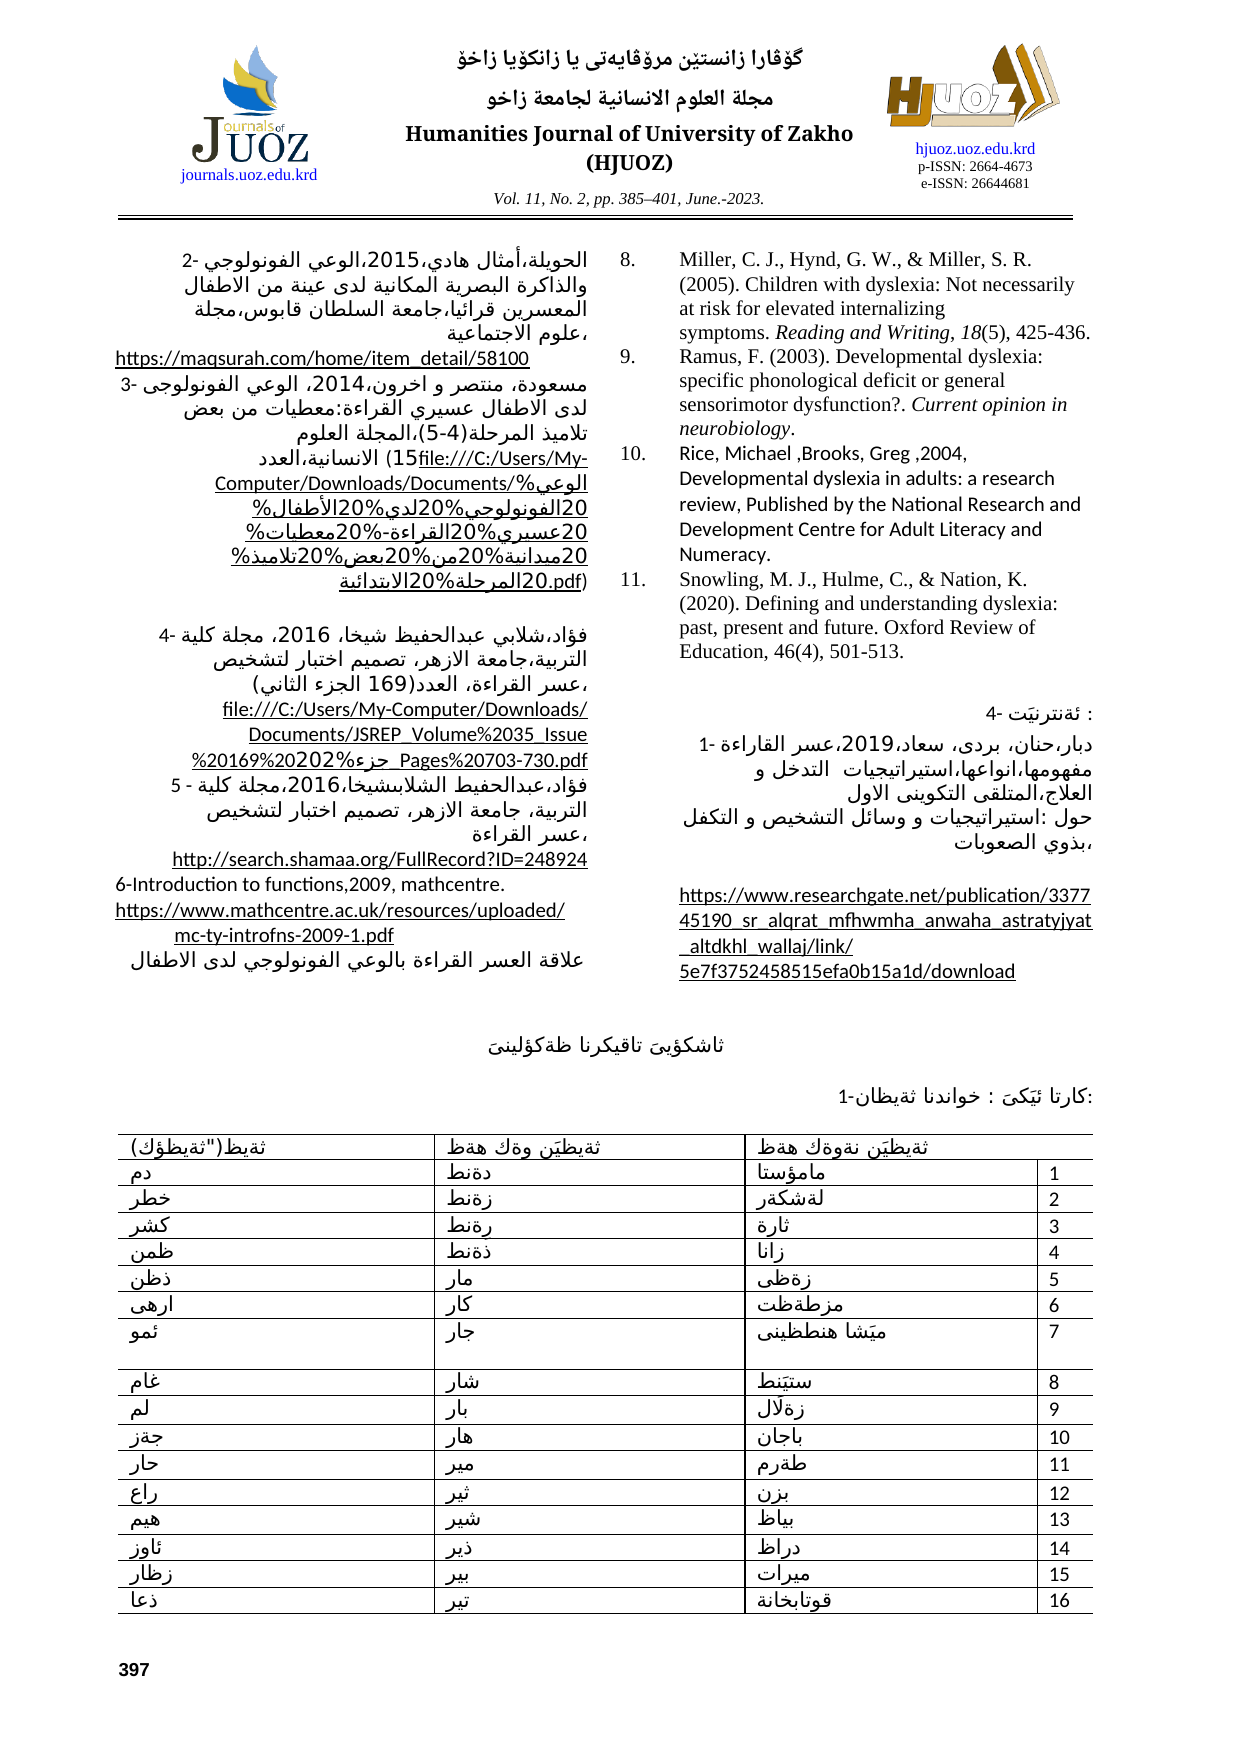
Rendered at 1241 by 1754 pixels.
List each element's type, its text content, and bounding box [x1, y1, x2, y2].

text https://www.mathcentre.ac.uk/resources/uploaded/mc-ty-introfns-2009-1.pdf [115, 897, 588, 948]
table_cell هيم [118, 1506, 434, 1534]
text http://search.shamaa.org/FullRecord?ID=248924 [115, 846, 588, 872]
table_cell 12 [1038, 1480, 1092, 1505]
text 5 - فؤاد،عبدالحفيط الشلابىشيخا،2016،مجلة كلية التربية، جامعة الازهر، تصميم اختبار لتشخيص عسر القراءة، [115, 772, 588, 846]
table_cell 10 [1038, 1425, 1092, 1450]
text 1- دبار،حنان، بردى، سعاد،2019،عسر القاراءة مفهومها،انواعها،استيراتيجيات التدخل و العلاج،المتلقى التكوينى الاول حول :استيراتيجيات و وسائل التشخيص و التكفل بذوي الصعوبات، [620, 731, 1092, 854]
table_cell ظمن [118, 1239, 434, 1265]
table_cell مزطةظت [746, 1292, 1037, 1318]
table_header ثةيظيَن وةك هةظ [435, 1135, 744, 1159]
text ثاشكؤيىَ تاقيكرنا ظةكؤلينىَ [118, 1033, 1092, 1057]
table_cell غام [118, 1370, 434, 1395]
list Ramus, F. (2003). Developmental dyslexia: specific phonological deficit or general sensorimotor dysfunction?. Current opinion in neurobiology. [795, 344, 1092, 440]
table_cell 1 [1038, 1160, 1092, 1185]
table_header ثةيظيَن نةوةك هةظ [746, 1135, 1092, 1159]
table_cell خطر [118, 1186, 434, 1212]
table_cell دةنط [435, 1160, 744, 1185]
table_cell رِةنط [435, 1213, 744, 1238]
table_cell زظار [118, 1561, 434, 1587]
table_cell 15 [1038, 1561, 1092, 1587]
table_cell 16 [1038, 1588, 1092, 1613]
table_cell باجان [746, 1425, 1037, 1450]
list Miller, C. J., Hynd, G. W., & Miller, S. R. (2005). Children with dyslexia: Not necessarily at risk for elevated internalizing symptoms. Reading and Writing, 18(5), 425-436. [620, 247, 1092, 344]
text 4- فؤاد،شلابي عبدالحفيظ شيخا، 2016، مجلة كلية التربية،جامعة الازهر، تصميم اختبار لتشخيص عسر القراءة، العدد(169 الجزء الثاني)، [115, 622, 588, 696]
table_cell ميرات [746, 1561, 1037, 1587]
list Rice, Michael ,Brooks, Greg ,2004, Developmental dyslexia in adults: a research review, Published by the National Research and Development Centre for Adult Literacy and Numeracy. [620, 440, 1092, 567]
table_cell جةز [118, 1425, 434, 1450]
table_cell ثارة [746, 1213, 1037, 1238]
table_cell زانا [746, 1239, 1037, 1265]
table_cell كشر [118, 1213, 434, 1238]
text 2- الحويلة،أمثال هادي،2015،الوعي الفونولوجي والذاكرة البصرية المكانية لدى عينة من الاطفال المعسرين قرائيا،جامعة السلطان قابوس،مجلة علوم الاجتماعية، [115, 247, 588, 346]
table_cell دراظ [746, 1535, 1037, 1560]
table_cell زةظى [746, 1266, 1037, 1291]
table_cell 3 [1038, 1213, 1092, 1238]
text 1-كارتا ئيَكىَ : خواندنا ثةيظان: [118, 1083, 1092, 1108]
table_cell تير [435, 1588, 744, 1613]
table_cell ذعا [118, 1588, 434, 1613]
table_cell قوتابخانة [746, 1588, 1037, 1613]
table_cell لم [118, 1396, 434, 1423]
table_cell ئمو [118, 1319, 434, 1368]
table_cell دم [118, 1160, 434, 1185]
table_cell حار [118, 1451, 434, 1479]
table_cell كار [435, 1292, 744, 1318]
table_cell ستيَنط [746, 1370, 1037, 1395]
table_cell ئاوز [118, 1535, 434, 1560]
table_cell بير [435, 1561, 744, 1587]
table_cell زةنط [435, 1186, 744, 1212]
table_cell 14 [1038, 1535, 1092, 1560]
text علاقة العسر القراءة بالوعي الفونولوجي لدى الاطفال [118, 948, 591, 972]
table_cell مير [435, 1451, 744, 1479]
table_cell شير [435, 1506, 744, 1534]
picture [187, 41, 311, 165]
table_cell ذظن [118, 1266, 434, 1291]
table_cell 9 [1038, 1396, 1092, 1423]
text 6-Introduction to functions,2009, mathcentre. [115, 872, 588, 897]
list Snowling, M. J., Hulme, C., & Nation, K. (2020). Defining and understanding dyslexia: past, present and future. Oxford Review of Education, 46(4), 501-513. [904, 567, 1092, 663]
table_cell ذةنط [435, 1239, 744, 1265]
table_cell طةرم [746, 1451, 1037, 1479]
table_cell شار [435, 1370, 744, 1395]
table_cell 6 [1038, 1292, 1092, 1318]
table_cell 11 [1038, 1451, 1092, 1479]
text https://maqsurah.com/home/item_detail/58100 [115, 346, 588, 371]
table_cell ذير [435, 1535, 744, 1560]
table_cell 4 [1038, 1239, 1092, 1265]
table_cell 5 [1038, 1266, 1092, 1291]
table_cell راع [118, 1480, 434, 1505]
table_cell مامؤستا [746, 1160, 1037, 1185]
table_cell بزن [746, 1480, 1037, 1505]
table_cell 7 [1038, 1319, 1092, 1368]
table_cell بياظ [746, 1506, 1037, 1534]
table_cell هار [435, 1425, 744, 1450]
table_cell 8 [1038, 1370, 1092, 1395]
table_cell ارهى [118, 1292, 434, 1318]
text 3- مسعودة، منتصر و اخرون،2014، الوعي الفونولوجى لدى الاطفال عسيري القراءة:معطيات من بعض تلاميذ المرحلة(4-5)،المجلة العلوم الانسانية،العدد (15file:///C:/Users/My-Computer/Downloads/Documents/الوعي%20الفونولوجي%20لدي%20الأطفال%20عسيري%20القراءة-%20معطيات%20ميدانية%20من%20بعض%20تلاميذ%20المرحلة%20الابتدائية.pdf) [115, 371, 588, 594]
text file:///C:/Users/My-Computer/Downloads/Documents/JSREP_Volume%2035_Issue%20169%20جزء%202_Pages%20703-730.pdf [115, 696, 588, 772]
table_cell لةشكةر [746, 1186, 1037, 1212]
table_cell زةلَال [746, 1396, 1037, 1423]
table_header ثةيظ("ثةيظؤك) [118, 1135, 434, 1159]
table_cell 13 [1038, 1506, 1092, 1534]
text https://www.researchgate.net/publication/337745190_sr_alqrat_mfhwmha_anwaha_astratyjyat_altdkhl_wallaj/link/5e7f3752458515efa0b15a1d/download [620, 854, 1092, 984]
picture [883, 41, 1062, 129]
table_cell 2 [1038, 1186, 1092, 1212]
table_cell مار [435, 1266, 744, 1291]
table_cell ميَشا هنطظينى [746, 1319, 1037, 1368]
table_cell ثير [435, 1480, 744, 1505]
table_cell جار [435, 1319, 744, 1368]
text 4- ئةنترنيَت : [620, 700, 1092, 725]
table_cell بار [435, 1396, 744, 1423]
